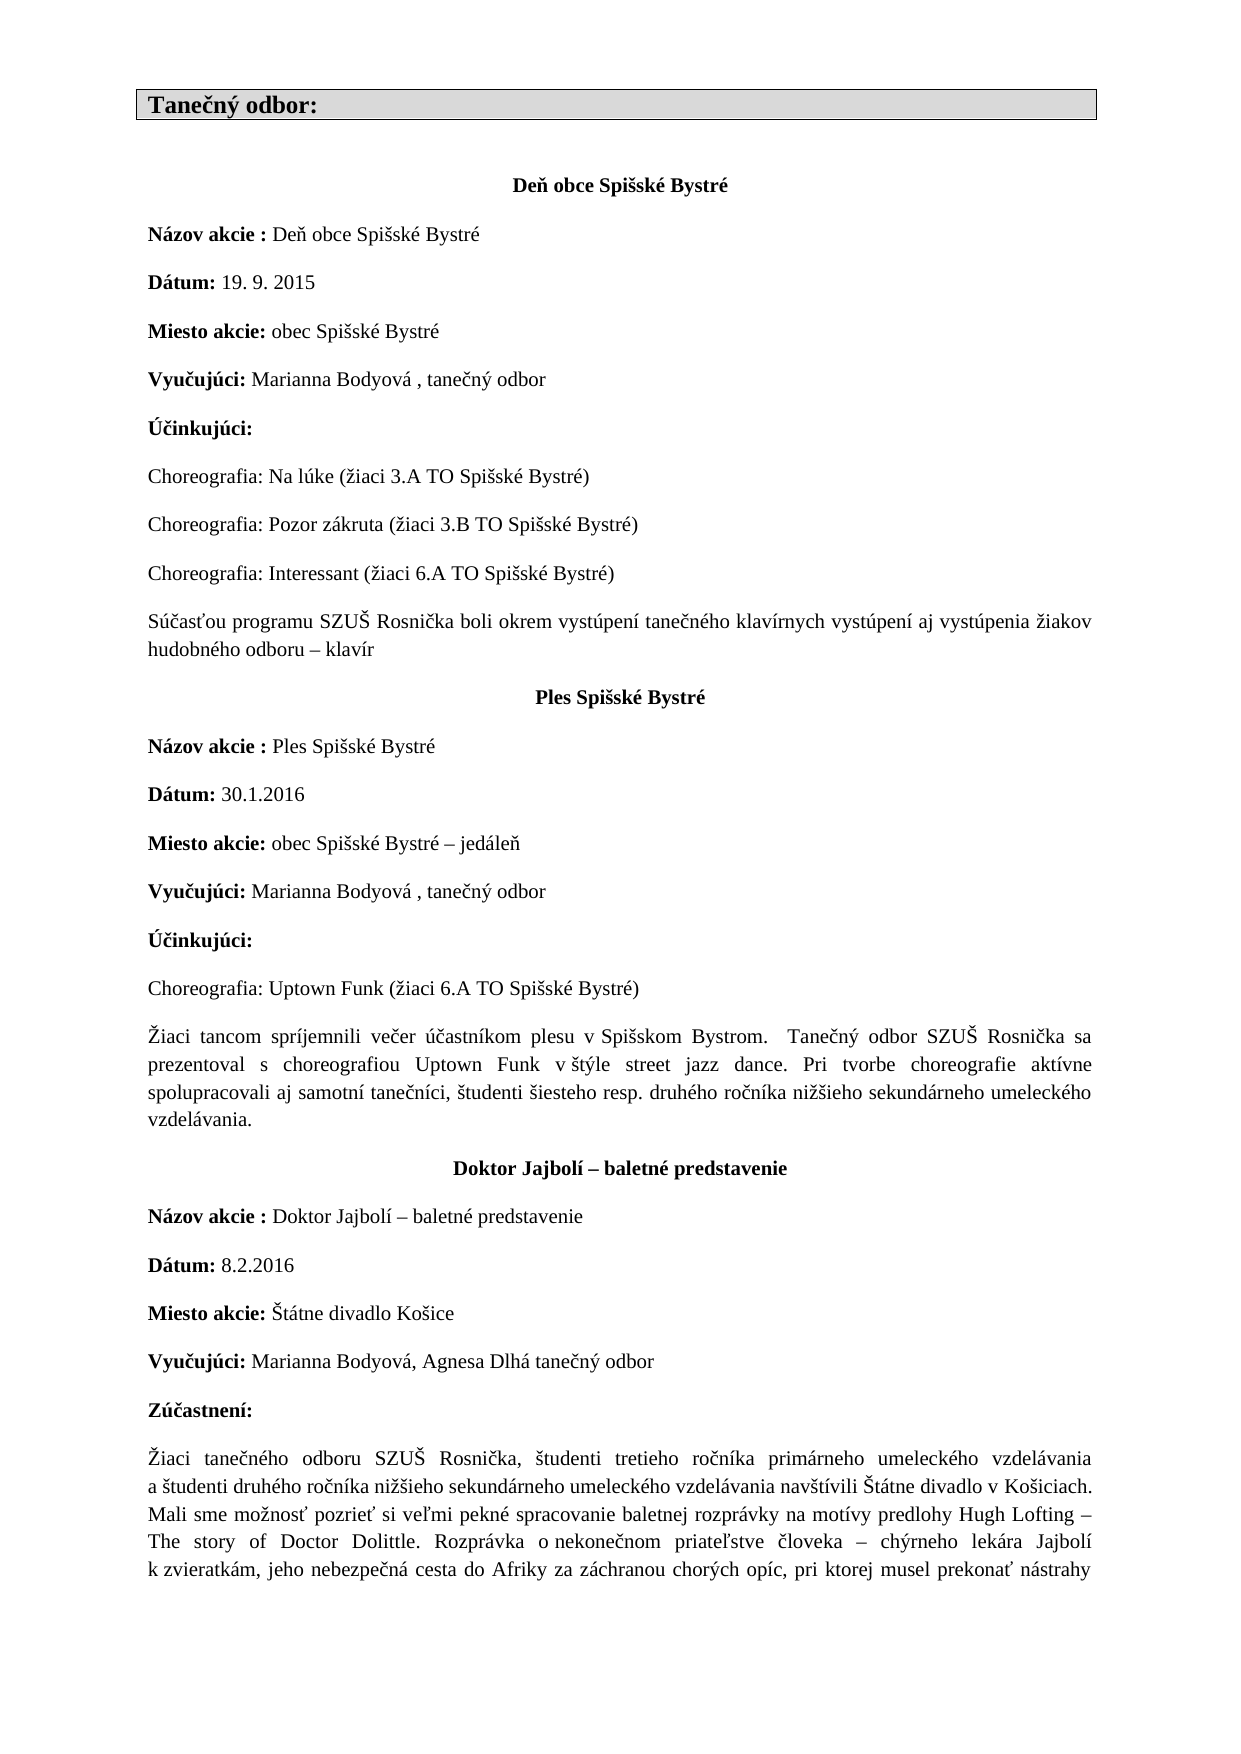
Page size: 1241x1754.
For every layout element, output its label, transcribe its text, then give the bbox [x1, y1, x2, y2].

text Názov akcie : Doktor Jajbolí – baletné predstavenie [148, 1204, 1093, 1228]
text Súčasťou programu SZUŠ Rosnička boli okrem vystúpení tanečného klavírnych vystúpení aj vystúpenia žiakov hudobného odboru – klavír [148, 609, 1093, 661]
text Choreografia: Uptown Funk (žiaci 6.A TO Spišské Bystré) [148, 976, 1093, 1000]
text Ples Spišské Bystré [148, 685, 1093, 709]
text Vyučujúci: Marianna Bodyová , tanečný odbor [148, 367, 1093, 391]
text Dátum: 8.2.2016 [148, 1252, 1093, 1277]
text Vyučujúci: Marianna Bodyová , tanečný odbor [148, 879, 1093, 903]
text Deň obce Spišské Bystré [148, 173, 1093, 197]
text Miesto akcie: Štátne divadlo Košice [148, 1301, 1093, 1325]
text Názov akcie : Ples Spišské Bystré [148, 734, 1093, 758]
table_header Tanečný odbor: [137, 90, 1096, 118]
text Názov akcie : Deň obce Spišské Bystré [148, 222, 1093, 246]
text Miesto akcie: obec Spišské Bystré – jedáleň [148, 831, 1093, 855]
text Miesto akcie: obec Spišské Bystré [148, 319, 1093, 343]
text Choreografia: Interessant (žiaci 6.A TO Spišské Bystré) [148, 561, 1093, 585]
text Dátum: 30.1.2016 [148, 782, 1093, 806]
text Choreografia: Pozor zákruta (žiaci 3.B TO Spišské Bystré) [148, 512, 1093, 536]
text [148, 1446, 1093, 1581]
text Žiaci tancom spríjemnili večer účastníkom plesu v Spišskom Bystrom. Tanečný odbor SZUŠ Rosnička sa prezentoval s choreografiou Uptown Funk v štýle street jazz dance. Pri tvorbe choreografie aktívne spolupracovali aj samotní tanečníci, študenti šiesteho resp. druhého ročníka nižšieho sekundárneho umeleckého vzdelávania. [148, 1024, 1093, 1131]
text Choreografia: Na lúke (žiaci 3.A TO Spišské Bystré) [148, 464, 1093, 488]
text Dátum: 19. 9. 2015 [148, 270, 1093, 294]
text Účinkujúci: [148, 416, 1093, 439]
text Doktor Jajbolí – baletné predstavenie [148, 1156, 1093, 1180]
text Vyučujúci: Marianna Bodyová, Agnesa Dlhá tanečný odbor [148, 1349, 1093, 1373]
text Zúčastnení: [148, 1398, 1093, 1422]
text Účinkujúci: [148, 927, 1093, 952]
